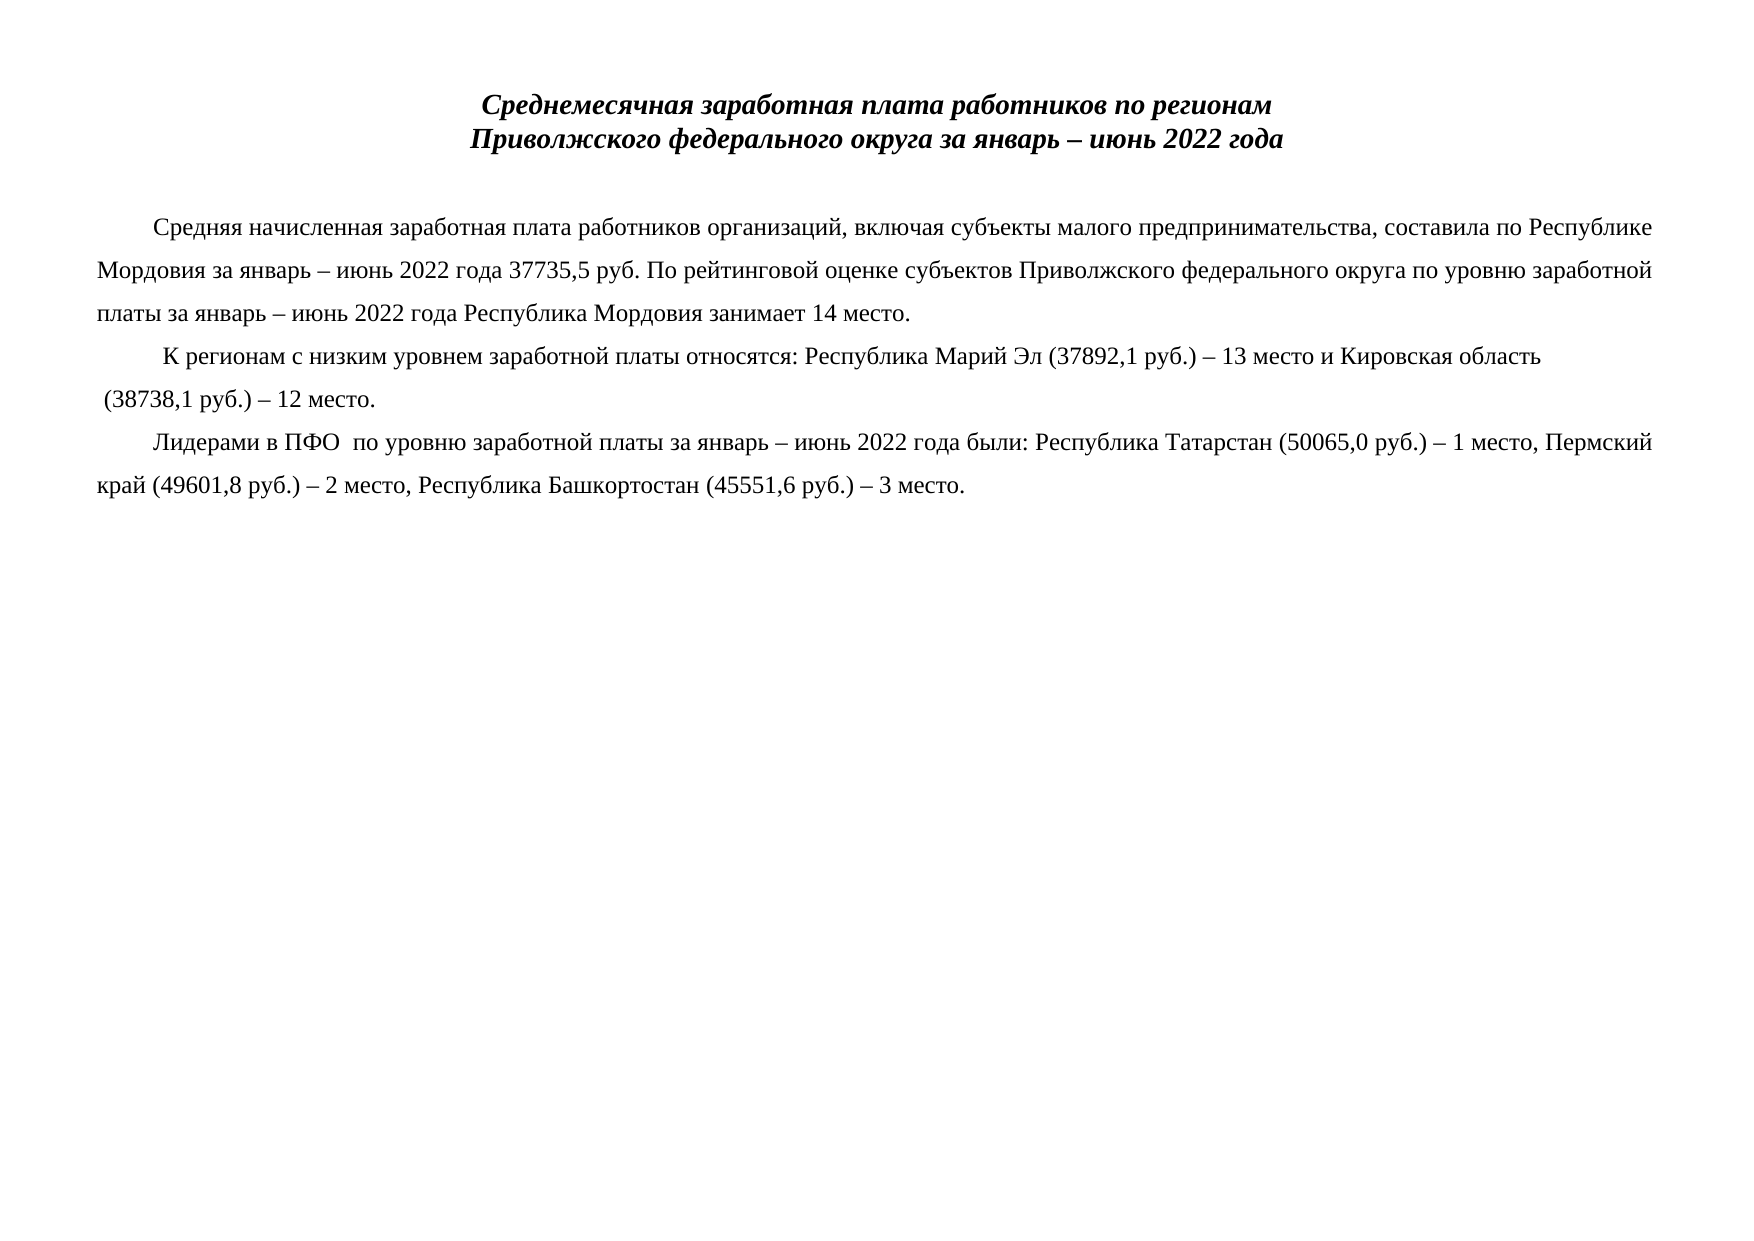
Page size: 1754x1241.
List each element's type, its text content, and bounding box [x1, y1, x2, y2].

text Приволжского федерального округа за январь – июнь 2022 года [59, 121, 1695, 154]
text (38738,1 руб.) – 12 место. [97, 384, 1654, 413]
text К регионам с низким уровнем заработной платы относятся: Республика Марий Эл (37892,1 руб.) – 13 место и Кировская область [97, 341, 1654, 370]
text Средняя начисленная заработная плата работников организаций, включая субъекты малого предпринимательства, составила по Республике Мордовия за январь – июнь 2022 года 37735,5 руб. По рейтинговой оценке субъектов Приволжского федерального округа по уровню заработной платы за январь – июнь 2022 года Республика Мордовия занимает 14 место. [97, 212, 1654, 327]
subtitle Среднемесячная заработная плата работников по регионам [59, 87, 1695, 121]
text Лидерами в ПФО по уровню заработной платы за январь – июнь 2022 года были: Республика Татарстан (50065,0 руб.) – 1 место, Пермский край (49601,8 руб.) – 2 место, Республика Башкортостан (45551,6 руб.) – 3 место. [97, 427, 1654, 499]
